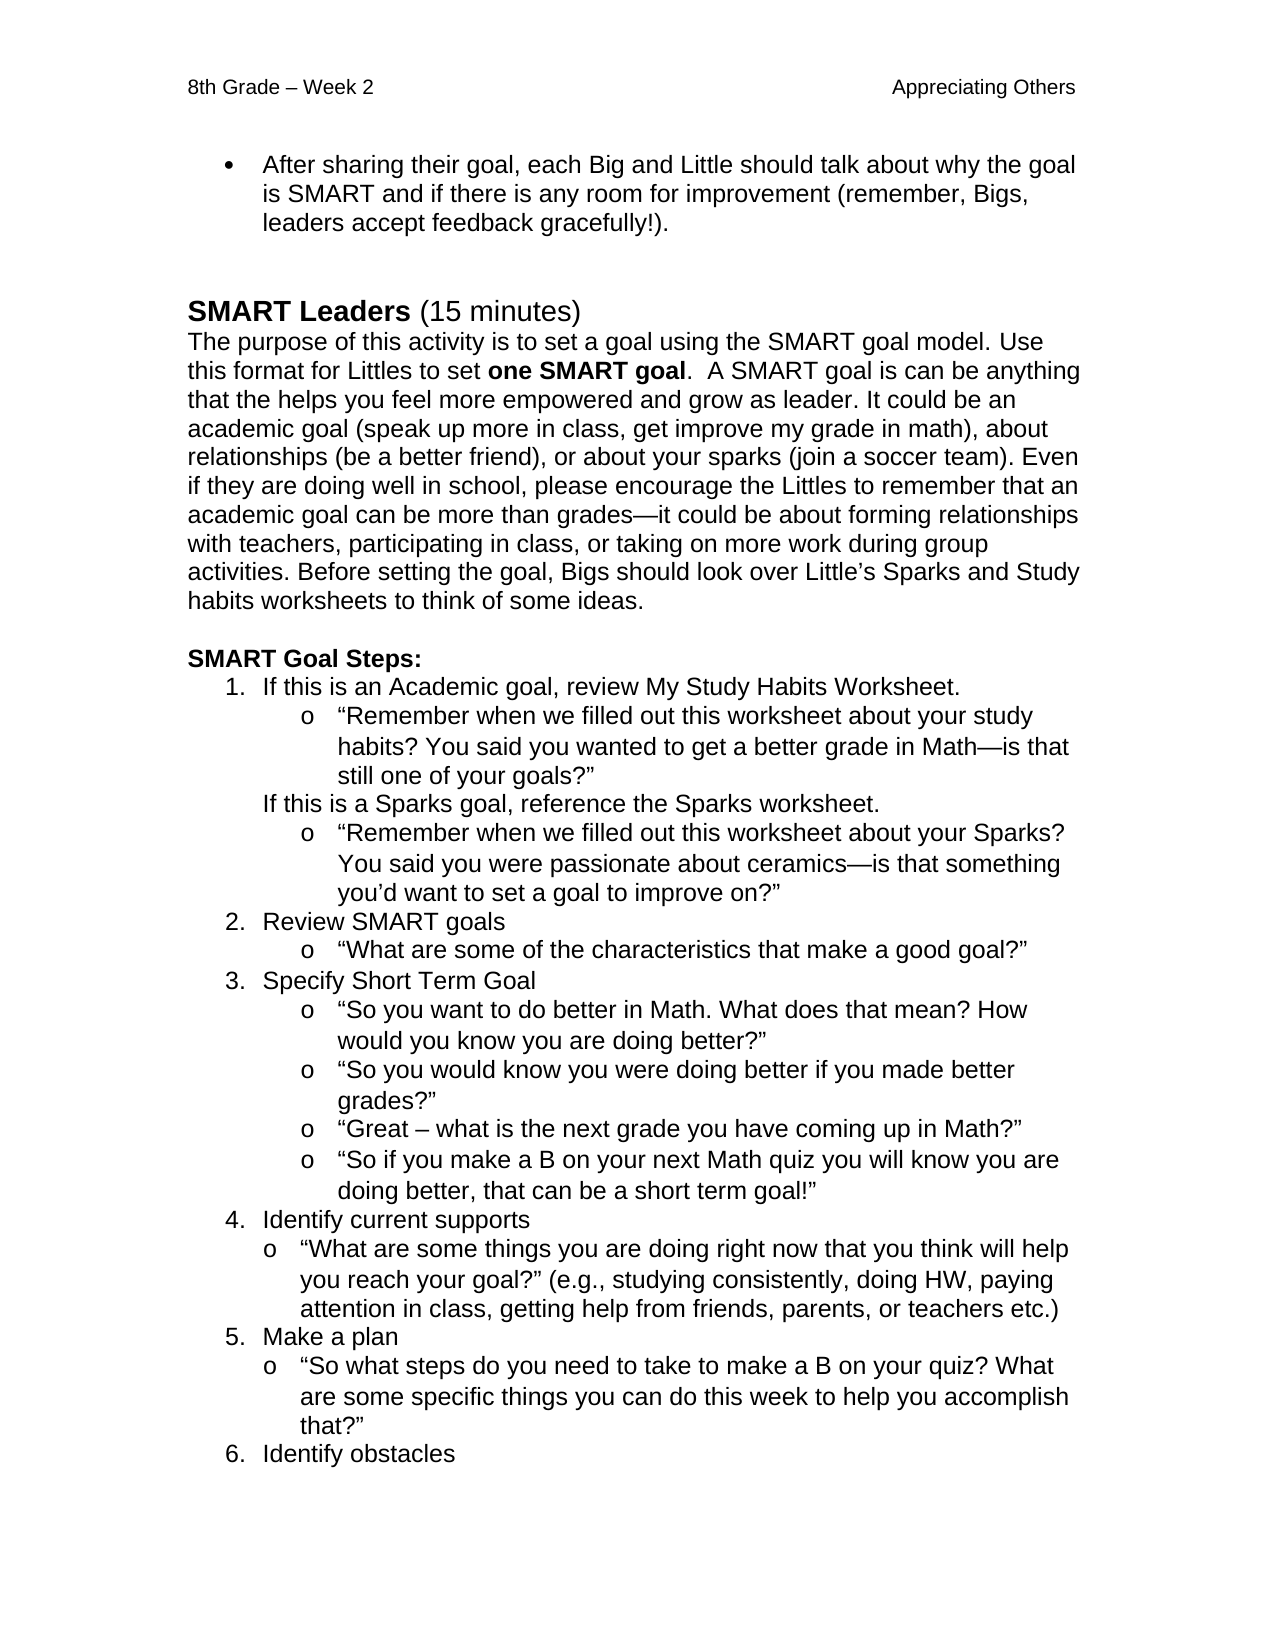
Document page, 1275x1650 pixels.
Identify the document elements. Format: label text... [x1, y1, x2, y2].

list Make a plan [225, 1322, 1087, 1351]
list Review SMART goals [225, 907, 1087, 935]
list “So if you make a B on your next Math quiz you will know you are doing better, that can be a short term goal!” [300, 1145, 1087, 1205]
list “What are some things you are doing right now that you think will help you reach your goal?” (e.g., studying consistently, doing HW, paying attention in class, getting help from friends, parents, or teachers etc.) [262, 1234, 1087, 1322]
text If this is a Sparks goal, reference the Sparks worksheet. [187, 789, 1087, 818]
list “Remember when we filled out this worksheet about your Sparks? You said you were passionate about ceramics—is that something you’d want to set a goal to improve on?” [300, 818, 1087, 907]
text The purpose of this activity is to set a goal using the SMART goal model. Use this format for Littles to set one SMART goal. A SMART goal is can be anything that the helps you feel more empowered and grow as leader. It could be an academic goal (speak up more in class, get improve my grade in math), about relationships (be a better friend), or about your sparks (join a soccer team). Even if they are doing well in school, please encourage the Littles to remember that an academic goal can be more than grades—it could be about forming relationships with teachers, participating in class, or taking on more work during group activities. Before setting the goal, Bigs should look over Little’s Sparks and Study habits worksheets to think of some ideas. [187, 327, 1087, 615]
text SMART Goal Steps: [187, 643, 1087, 672]
list “Remember when we filled out this worksheet about your study habits? You said you wanted to get a better grade in Math—is that still one of your goals?” [300, 701, 1087, 789]
list “Great – what is the next grade you have coming up in Math?” [300, 1114, 1087, 1145]
list “So what steps do you need to take to make a B on your quiz? What are some specific things you can do this week to help you accomplish that?” [262, 1351, 1087, 1439]
list “What are some of the characteristics that make a good goal?” [300, 935, 1087, 966]
list Identify obstacles [225, 1439, 1087, 1468]
list Identify current supports [225, 1205, 1087, 1234]
list Specify Short Term Goal [225, 966, 1087, 995]
list “So you would know you were doing better if you made better grades?” [300, 1055, 1087, 1114]
list If this is an Academic goal, review My Study Habits Worksheet. [225, 672, 1087, 701]
list After sharing their goal, each Big and Little should talk about why the goal is SMART and if there is any room for improvement (remember, Bigs, leaders accept feedback gracefully!). [225, 150, 1087, 236]
list “So you want to do better in Math. What does that mean? How would you know you are doing better?” [300, 995, 1087, 1055]
text SMART Leaders (15 minutes) [187, 294, 1087, 327]
